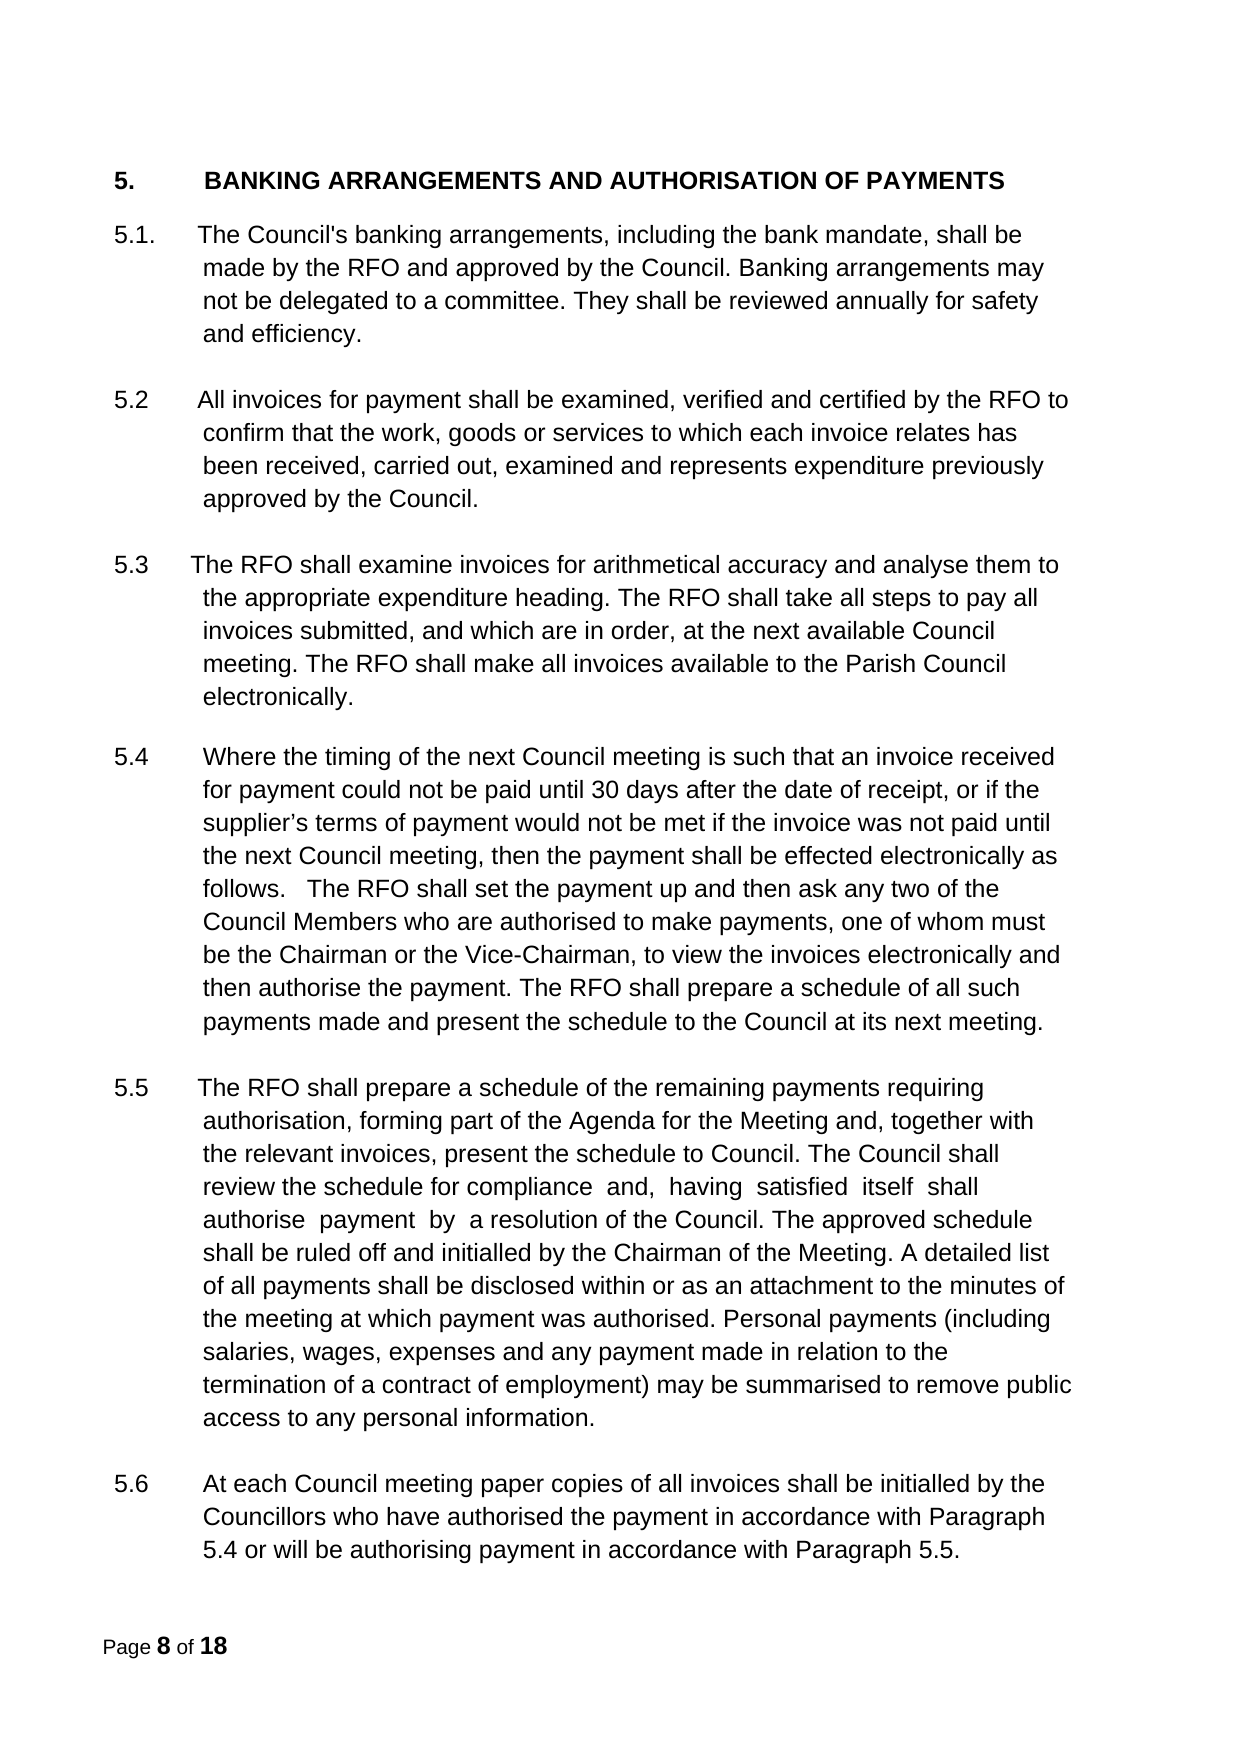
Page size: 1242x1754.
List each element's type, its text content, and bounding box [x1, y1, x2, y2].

text 5. BANKING ARRANGEMENTS AND AUTHORISATION OF PAYMENTS [114, 166, 1139, 194]
text 5.5 The RFO shall prepare a schedule of the remaining payments requiring authorisation, forming part of the Agenda for the Meeting and, together with the relevant invoices, present the schedule to Council. The Council shall review the schedule for compliance and, having satisfied itself shall authorise payment by a resolution of the Council. The approved schedule shall be ruled off and initialled by the Chairman of the Meeting. A detailed list of all payments shall be disclosed within or as an attachment to the minutes of the meeting at which payment was authorised. Personal payments (including salaries, wages, expenses and any payment made in relation to the termination of a contract of employment) may be summarised to remove public access to any personal information. [114, 1073, 1074, 1432]
text 5.2 All invoices for payment shall be examined, verified and certified by the RFO to confirm that the work, goods or services to which each invoice relates has been received, carried out, examined and represents expenditure previously approved by the Council. [114, 385, 1074, 513]
text 5.3 The RFO shall examine invoices for arithmetical accuracy and analyse them to the appropriate expenditure heading. The RFO shall take all steps to pay all invoices submitted, and which are in order, at the next available Council meeting. The RFO shall make all invoices available to the Parish Council electronically. [114, 550, 1074, 739]
text 5.4 Where the timing of the next Council meeting is such that an invoice received for payment could not be paid until 30 days after the date of receipt, or if the supplier’s terms of payment would not be met if the invoice was not paid until the next Council meeting, then the payment shall be effected electronically as follows. The RFO shall set the payment up and then ask any two of the Council Members who are authorised to make payments, one of whom must be the Chairman or the Vice-Chairman, to view the invoices electronically and then authorise the payment. The RFO shall prepare a schedule of all such payments made and present the schedule to the Council at its next meeting. [114, 742, 1074, 1035]
text 5.6 At each Council meeting paper copies of all invoices shall be initialled by the Councillors who have authorised the payment in accordance with Paragraph 5.4 or will be authorising payment in accordance with Paragraph 5.5. [114, 1469, 1074, 1564]
text 5.1. The Council's banking arrangements, including the bank mandate, shall be made by the RFO and approved by the Council. Banking arrangements may not be delegated to a committee. They shall be reviewed annually for safety and efficiency. [114, 220, 1074, 348]
